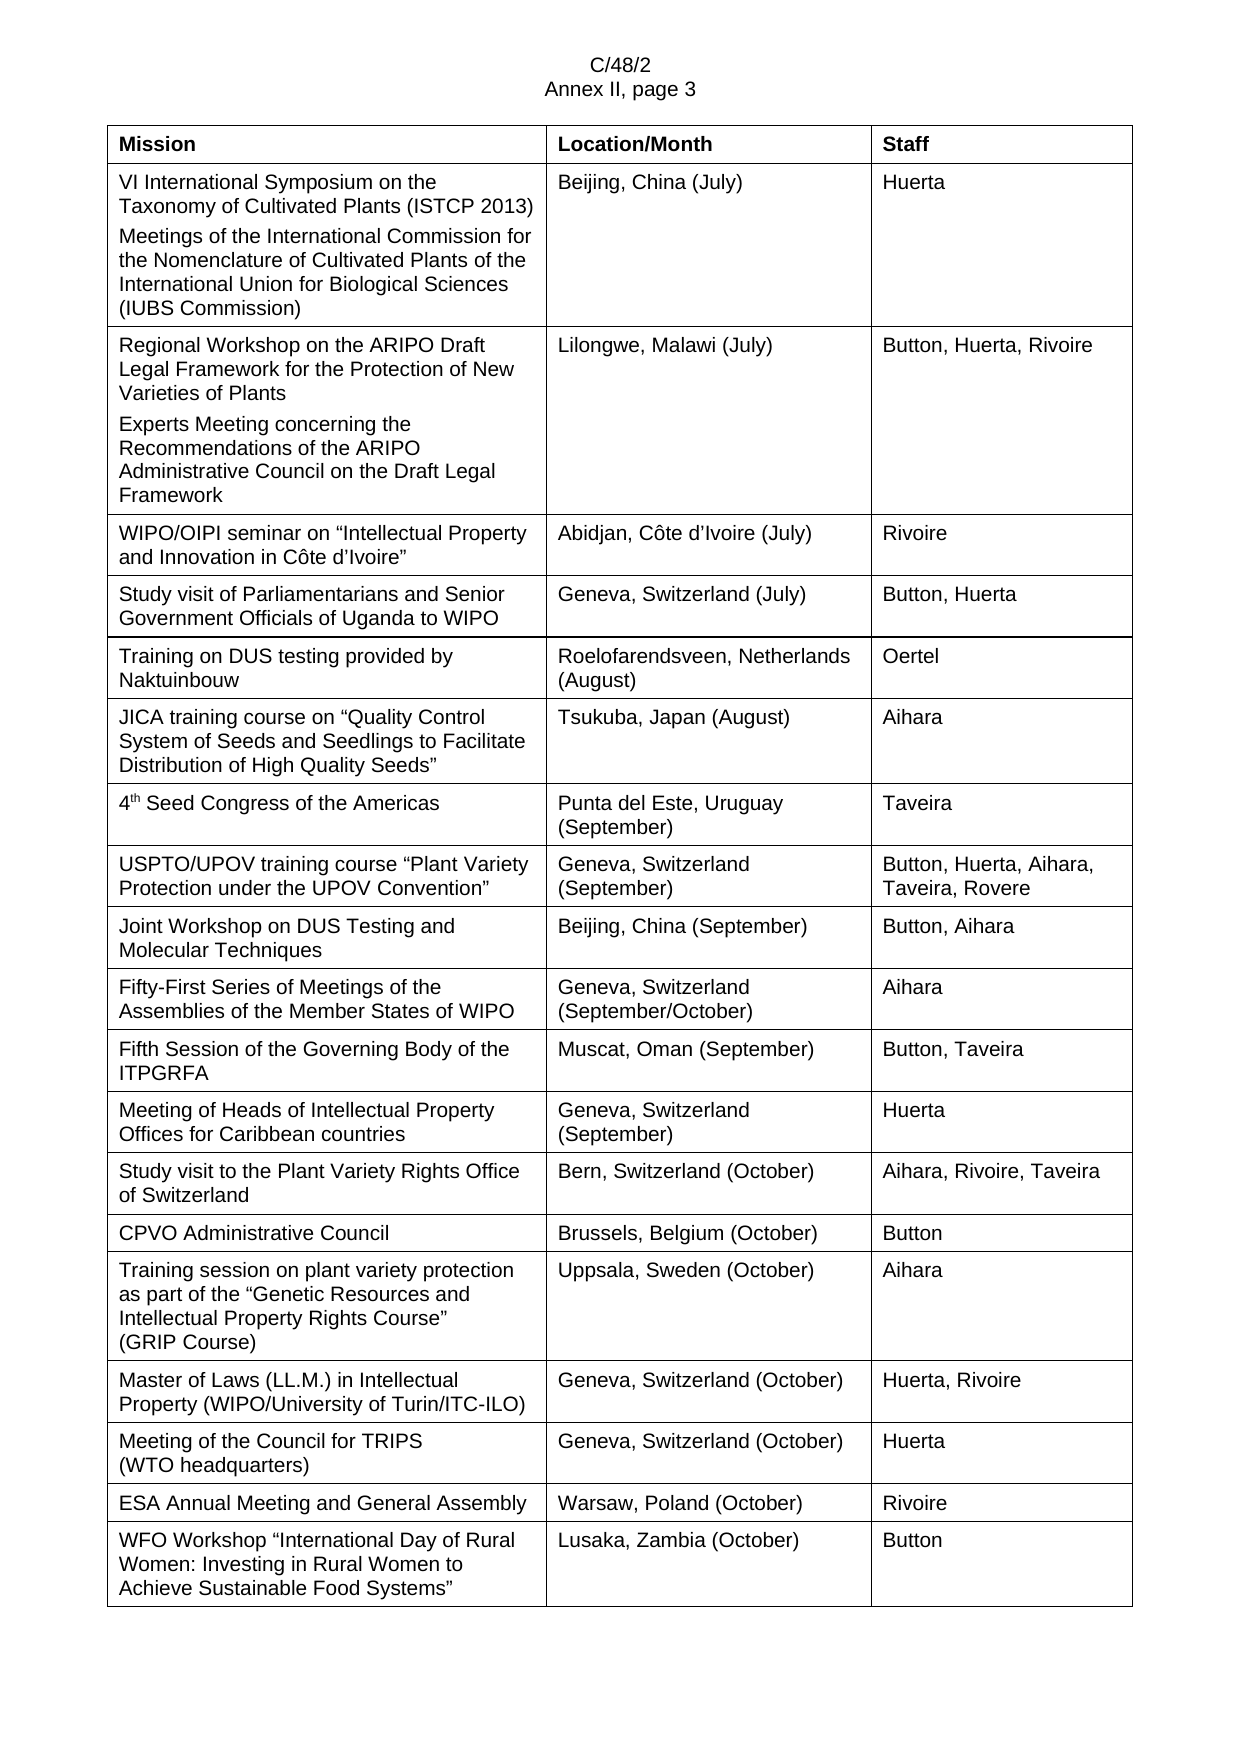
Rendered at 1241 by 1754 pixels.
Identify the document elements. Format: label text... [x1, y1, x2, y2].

table_cell Meeting of the Council for TRIPS (WTO headquarters) [108, 1423, 546, 1483]
table_cell Training session on plant variety protection as part of the “Genetic Resources and Intellectual Property Rights Course” (GRIP Course) [108, 1252, 546, 1360]
table_cell USPTO/UPOV training course “Plant Variety Protection under the UPOV Convention” [108, 846, 546, 906]
table_cell Huerta [872, 1423, 1132, 1483]
table_cell Joint Workshop on DUS Testing and Molecular Techniques [108, 907, 546, 968]
table_cell Study visit of Parliamentarians and Senior Government Officials of Uganda to WIPO [108, 576, 546, 636]
table_cell Brussels, Belgium (October) [547, 1215, 871, 1251]
table_cell Geneva, Switzerland (September) [547, 846, 871, 906]
table_cell Huerta [872, 164, 1132, 326]
table_cell Aihara [872, 969, 1132, 1029]
table_cell Button [872, 1522, 1132, 1606]
table_cell Abidjan, Côte d’Ivoire (July) [547, 515, 871, 575]
table_cell Lilongwe, Malawi (July) [547, 327, 871, 513]
table_header Staff [872, 126, 1132, 162]
table_cell Huerta, Rivoire [872, 1361, 1132, 1422]
table_cell Taveira [872, 784, 1132, 845]
table_cell Button [872, 1215, 1132, 1251]
table_cell Warsaw, Poland (October) [547, 1484, 871, 1521]
table_cell Button, Huerta, Aihara, Taveira, Rovere [872, 846, 1132, 906]
table_cell Meeting of Heads of Intellectual Property Offices for Caribbean countries [108, 1092, 546, 1152]
table_cell Aihara [872, 1252, 1132, 1360]
table_header Mission [108, 126, 546, 162]
table_cell Huerta [872, 1092, 1132, 1152]
table_cell 4th Seed Congress of the Americas [108, 784, 546, 845]
table_cell Geneva, Switzerland (October) [547, 1423, 871, 1483]
table_cell Oertel [872, 638, 1132, 698]
table_cell Rivoire [872, 1484, 1132, 1521]
table_cell Fifth Session of the Governing Body of the ITPGRFA [108, 1030, 546, 1091]
table_cell Lusaka, Zambia (October) [547, 1522, 871, 1606]
table_cell Geneva, Switzerland (September) [547, 1092, 871, 1152]
table_cell Tsukuba, Japan (August) [547, 699, 871, 783]
table_cell CPVO Administrative Council [108, 1215, 546, 1251]
table_cell Geneva, Switzerland (October) [547, 1361, 871, 1422]
table_cell Button, Huerta [872, 576, 1132, 636]
table_cell ESA Annual Meeting and General Assembly [108, 1484, 546, 1521]
table_cell VI International Symposium on the Taxonomy of Cultivated Plants (ISTCP 2013) Meetings of the International Commission for the Nomenclature of Cultivated Plants of the International Union for Biological Sciences (IUBS Commission) [108, 164, 546, 326]
table_cell Button, Taveira [872, 1030, 1132, 1091]
table_cell Bern, Switzerland (October) [547, 1153, 871, 1213]
table_cell Aihara [872, 699, 1132, 783]
table_cell Beijing, China (July) [547, 164, 871, 326]
table_cell JICA training course on “Quality Control System of Seeds and Seedlings to Facilitate Distribution of High Quality Seeds” [108, 699, 546, 783]
table_cell Aihara, Rivoire, Taveira [872, 1153, 1132, 1213]
table_cell Uppsala, Sweden (October) [547, 1252, 871, 1360]
table_cell Geneva, Switzerland (September/October) [547, 969, 871, 1029]
table_cell Study visit to the Plant Variety Rights Office of Switzerland [108, 1153, 546, 1213]
table_cell Beijing, China (September) [547, 907, 871, 968]
table_cell WIPO/OIPI seminar on “Intellectual Property and Innovation in Côte d’Ivoire” [108, 515, 546, 575]
table_cell Geneva, Switzerland (July) [547, 576, 871, 636]
table_cell Button, Aihara [872, 907, 1132, 968]
table_header Location/Month [547, 126, 871, 162]
table_cell Fifty-First Series of Meetings of the Assemblies of the Member States of WIPO [108, 969, 546, 1029]
table_cell Training on DUS testing provided by Naktuinbouw [108, 638, 546, 698]
table_cell Muscat, Oman (September) [547, 1030, 871, 1091]
table_cell Roelofarendsveen, Netherlands (August) [547, 638, 871, 698]
table_cell Punta del Este, Uruguay (September) [547, 784, 871, 845]
table_cell Master of Laws (LL.M.) in Intellectual Property (WIPO/University of Turin/ITC-ILO) [108, 1361, 546, 1422]
table_cell Button, Huerta, Rivoire [872, 327, 1132, 513]
table_cell WFO Workshop “International Day of Rural Women: Investing in Rural Women to Achieve Sustainable Food Systems” [108, 1522, 546, 1606]
table_cell Regional Workshop on the ARIPO Draft Legal Framework for the Protection of New Varieties of Plants Experts Meeting concerning the Recommendations of the ARIPO Administrative Council on the Draft Legal Framework [108, 327, 546, 513]
table_cell Rivoire [872, 515, 1132, 575]
